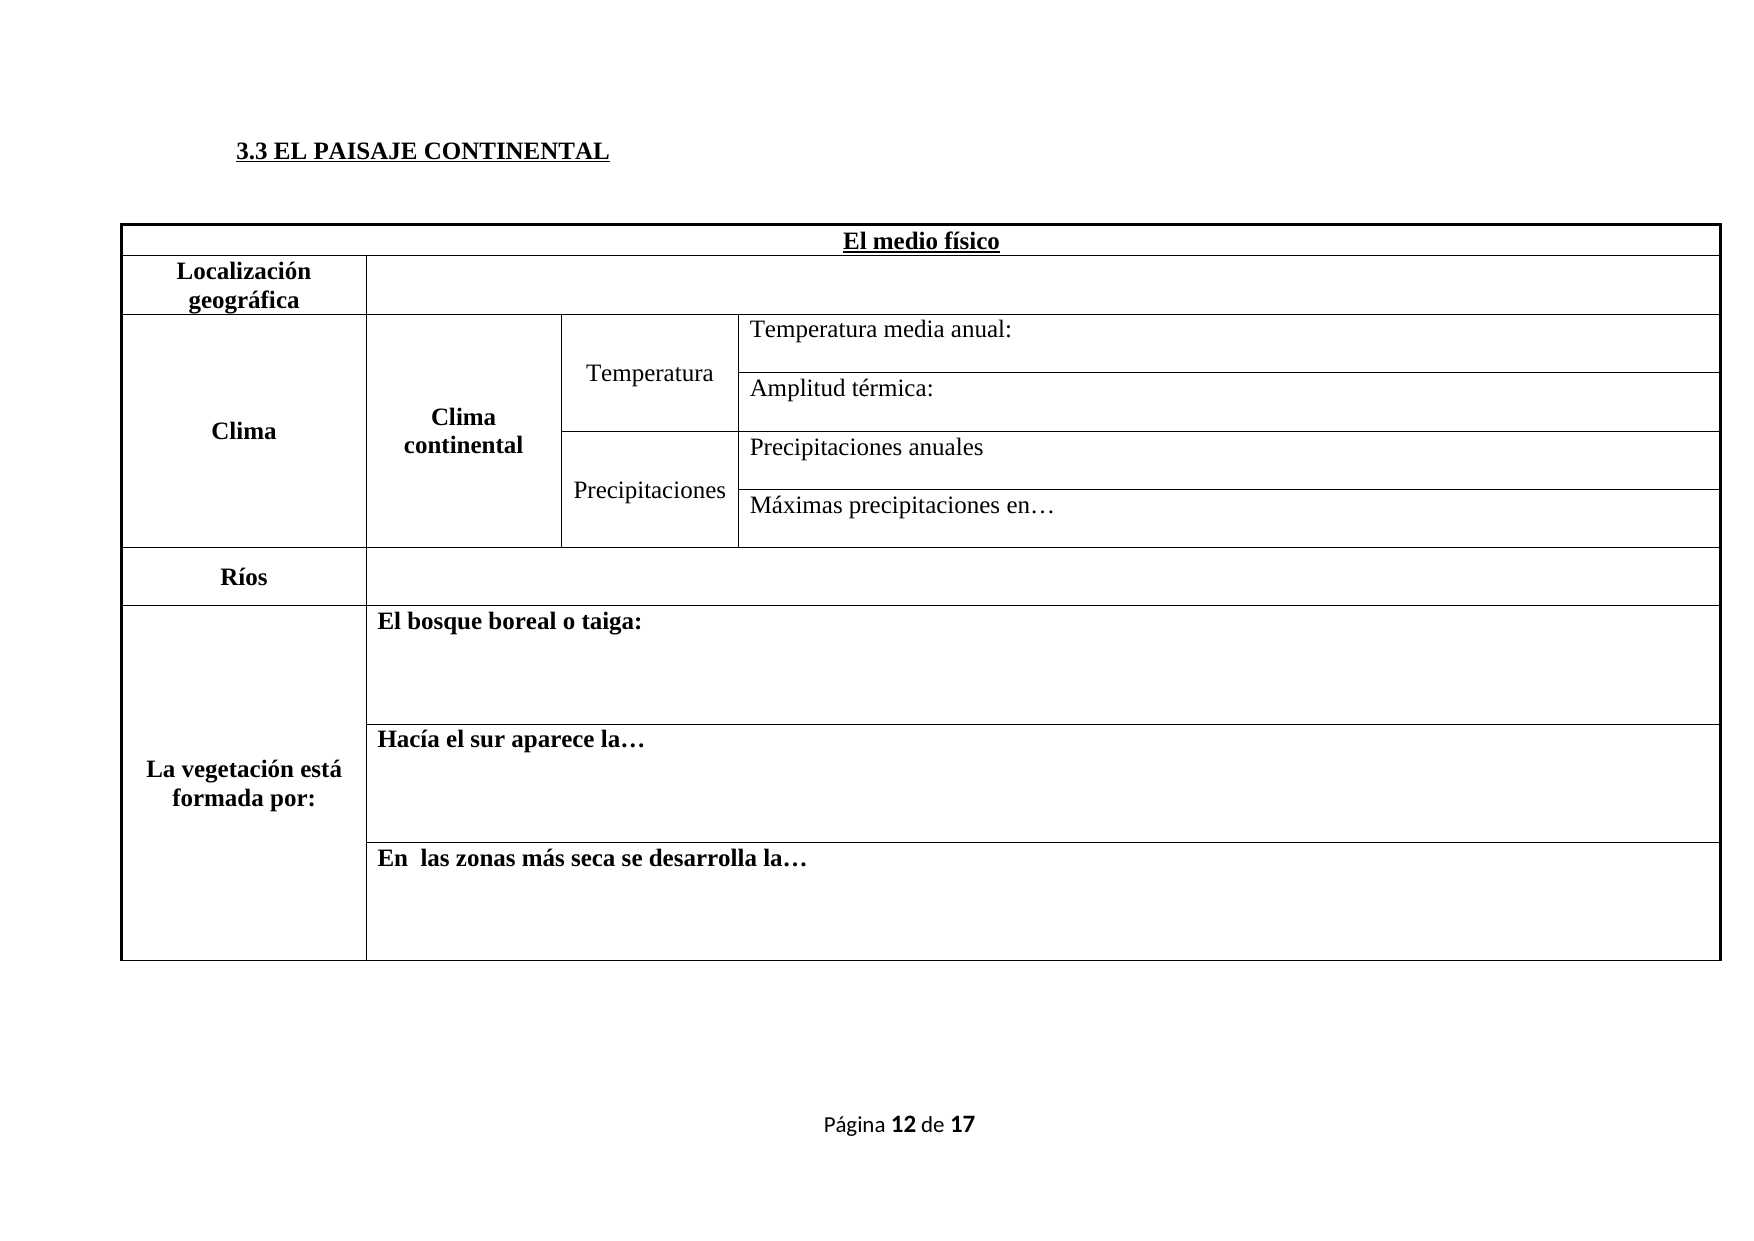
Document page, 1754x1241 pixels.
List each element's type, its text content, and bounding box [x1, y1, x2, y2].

table_cell Precipitaciones [562, 432, 738, 547]
table_cell Clima continental [367, 315, 561, 547]
table_cell [367, 256, 1719, 313]
table_cell Ríos [123, 548, 366, 605]
table_header El medio físico [123, 226, 1719, 255]
table_cell El bosque boreal o taiga: [367, 606, 1719, 723]
table_cell Hacía el sur aparece la… [367, 725, 1719, 842]
table_cell En las zonas más seca se desarrolla la… [367, 843, 1719, 960]
text 3.3 EL PAISAJE CONTINENTAL [164, 136, 1710, 165]
table_cell Máximas precipitaciones en… [739, 490, 1719, 547]
table_cell [367, 548, 1719, 605]
table_cell Localización geográfica [123, 256, 366, 313]
table_cell Clima [123, 315, 366, 547]
table_cell Precipitaciones anuales [739, 432, 1719, 489]
table_cell Amplitud térmica: [739, 373, 1719, 431]
table_cell Temperatura [562, 315, 738, 431]
table_cell Temperatura media anual: [739, 315, 1719, 372]
table_cell La vegetación está formada por: [123, 606, 366, 960]
